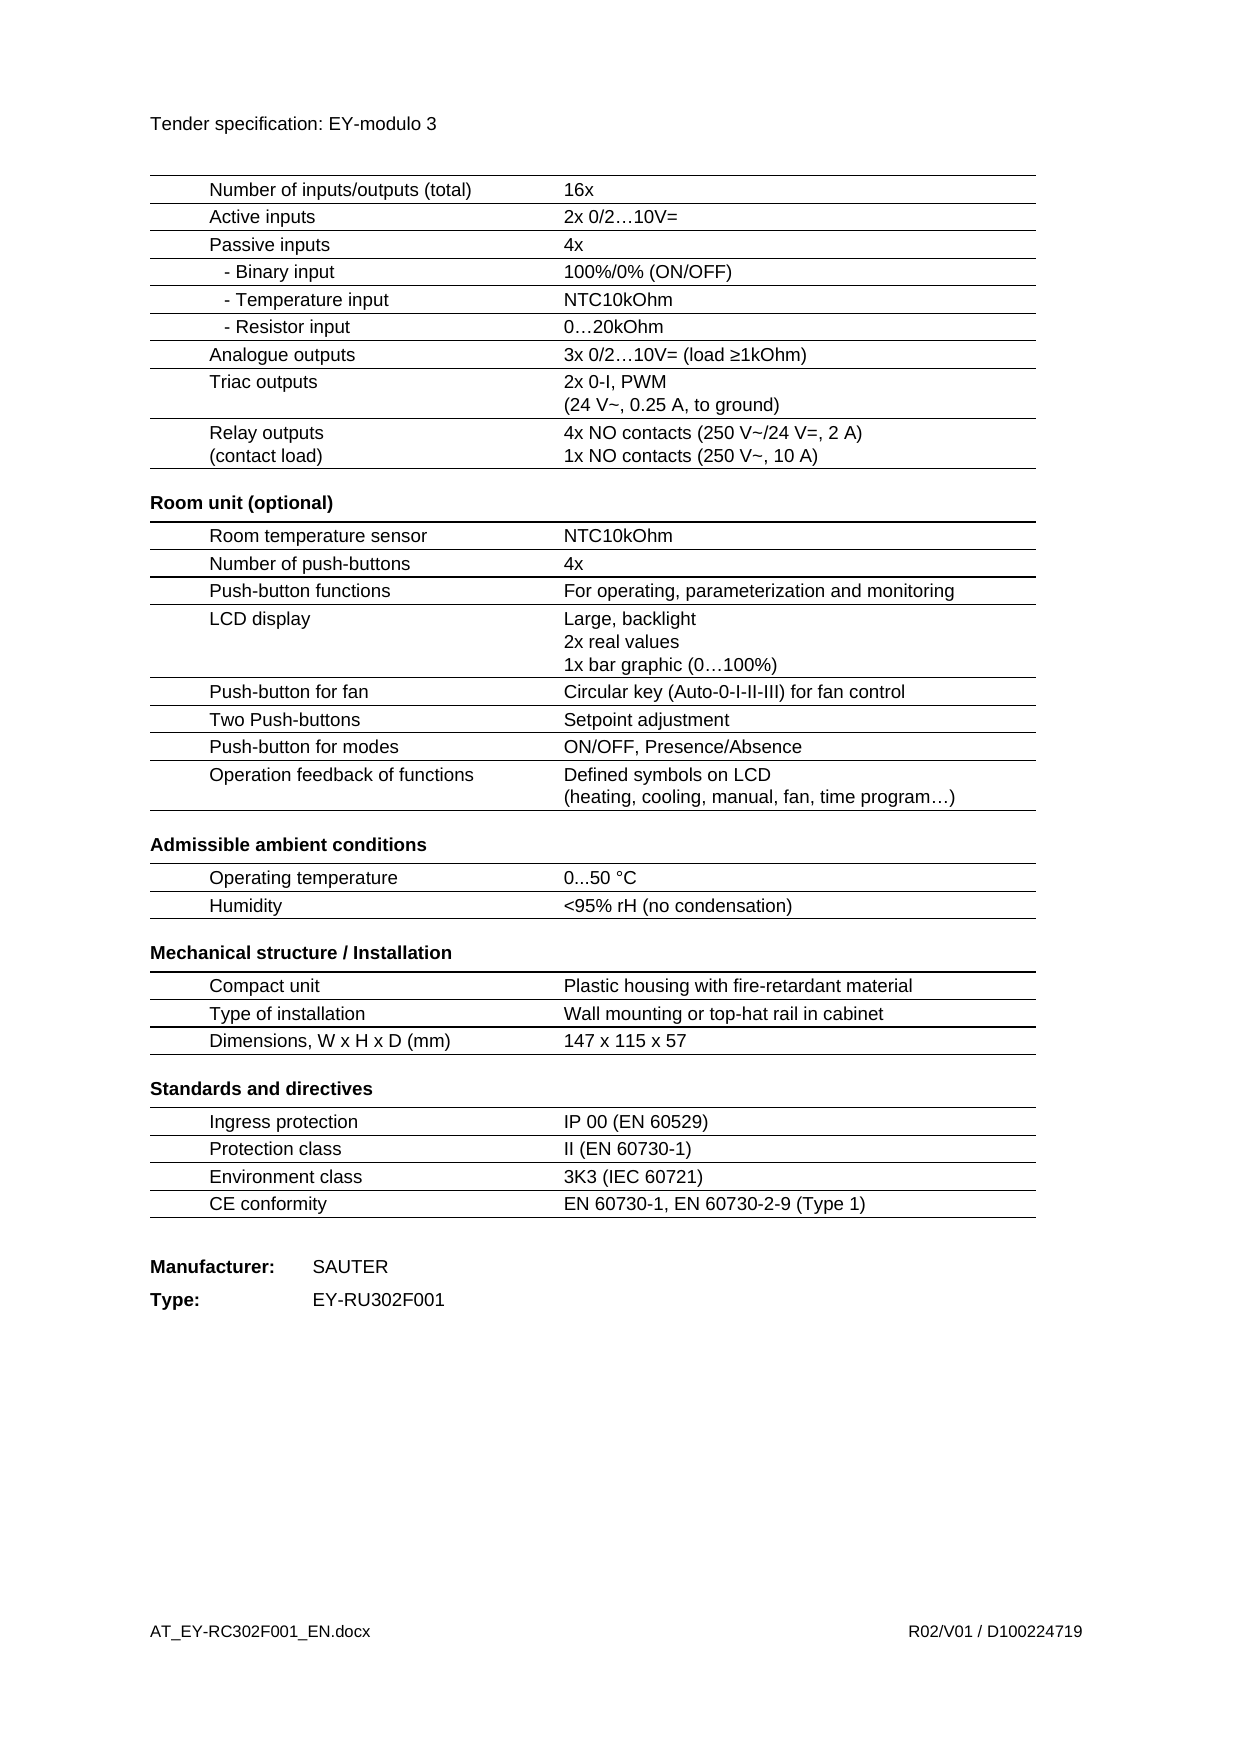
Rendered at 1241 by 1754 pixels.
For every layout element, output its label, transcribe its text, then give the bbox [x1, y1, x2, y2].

table_cell Wall mounting or top-hat rail in cabinet [504, 1000, 1036, 1026]
table_cell Two Push-buttons [150, 706, 504, 732]
table_cell ON/OFF, Presence/Absence [504, 733, 1036, 760]
table_cell EN 60730-1, EN 60730-2-9 (Type 1) [504, 1191, 1036, 1217]
table_cell Setpoint adjustment [504, 706, 1036, 732]
text Manufacturer: SAUTER [150, 1251, 1090, 1278]
text Mechanical structure / Installation [150, 938, 1090, 965]
table_cell Active inputs [150, 204, 504, 230]
table_cell Defined symbols on LCD (heating, cooling, manual, fan, time program…) [504, 761, 1036, 810]
table_cell Triac outputs [150, 369, 504, 418]
table_cell Number of push-buttons [150, 550, 504, 576]
text Standards and directives [150, 1074, 1090, 1101]
table_cell 4x [504, 231, 1036, 257]
table_cell 147 x 115 x 57 [504, 1028, 1036, 1054]
table_cell Push-button for modes [150, 733, 504, 760]
table_header Room temperature sensor [150, 523, 504, 549]
table_cell 2x 0-I, PWM (24 V~, 0.25 A, to ground) [504, 369, 1036, 418]
table_cell Analogue outputs [150, 341, 504, 367]
table_cell 0…20kOhm [504, 314, 1036, 340]
table_cell LCD display [150, 605, 504, 677]
table_cell Large, backlight 2x real values 1x bar graphic (0…100%) [504, 605, 1036, 677]
table_cell NTC10kOhm [504, 286, 1036, 312]
table_cell 2x 0/2…10V= [504, 204, 1036, 230]
table_cell Operation feedback of functions [150, 761, 504, 810]
table_header Ingress protection [150, 1108, 504, 1134]
table_cell Relay outputs (contact load) [150, 419, 504, 468]
table_cell Dimensions, W x H x D (mm) [150, 1028, 504, 1054]
text Room unit (optional) [150, 488, 1090, 515]
table_cell 100%/0% (ON/OFF) [504, 259, 1036, 285]
table_cell II (EN 60730-1) [504, 1136, 1036, 1162]
table_header Operating temperature [150, 864, 504, 891]
table_cell 3K3 (IEC 60721) [504, 1163, 1036, 1189]
table_header Number of inputs/outputs (total) [150, 176, 504, 202]
table_cell Humidity [150, 892, 504, 918]
table_header Compact unit [150, 973, 504, 999]
text Admissible ambient conditions [150, 830, 1090, 857]
table_cell Passive inputs [150, 231, 504, 257]
table_cell Protection class [150, 1136, 504, 1162]
table_cell For operating, parameterization and monitoring [504, 578, 1036, 604]
table_cell - Resistor input [150, 314, 504, 340]
table_header IP 00 (EN 60529) [504, 1108, 1036, 1134]
table_cell Type of installation [150, 1000, 504, 1026]
table_cell Push-button functions [150, 578, 504, 604]
table_cell Environment class [150, 1163, 504, 1189]
table_cell 4x [504, 550, 1036, 576]
table_cell 3x 0/2…10V= (load ≥1kOhm) [504, 341, 1036, 367]
text Type: EY-RU302F001 [150, 1285, 1090, 1312]
table_cell <95% rH (no condensation) [504, 892, 1036, 918]
table_cell - Binary input [150, 259, 504, 285]
table_cell CE conformity [150, 1191, 504, 1217]
table_cell - Temperature input [150, 286, 504, 312]
table_header Plastic housing with fire-retardant material [504, 973, 1036, 999]
table_header NTC10kOhm [504, 523, 1036, 549]
table_cell 4x NO contacts (250 V~/24 V=, 2 A) 1x NO contacts (250 V~, 10 A) [504, 419, 1036, 468]
table_header 0...50 °C [504, 864, 1036, 891]
table_header 16x [504, 176, 1036, 202]
table_cell Push-button for fan [150, 678, 504, 705]
table_cell Circular key (Auto-0-I-II-III) for fan control [504, 678, 1036, 705]
